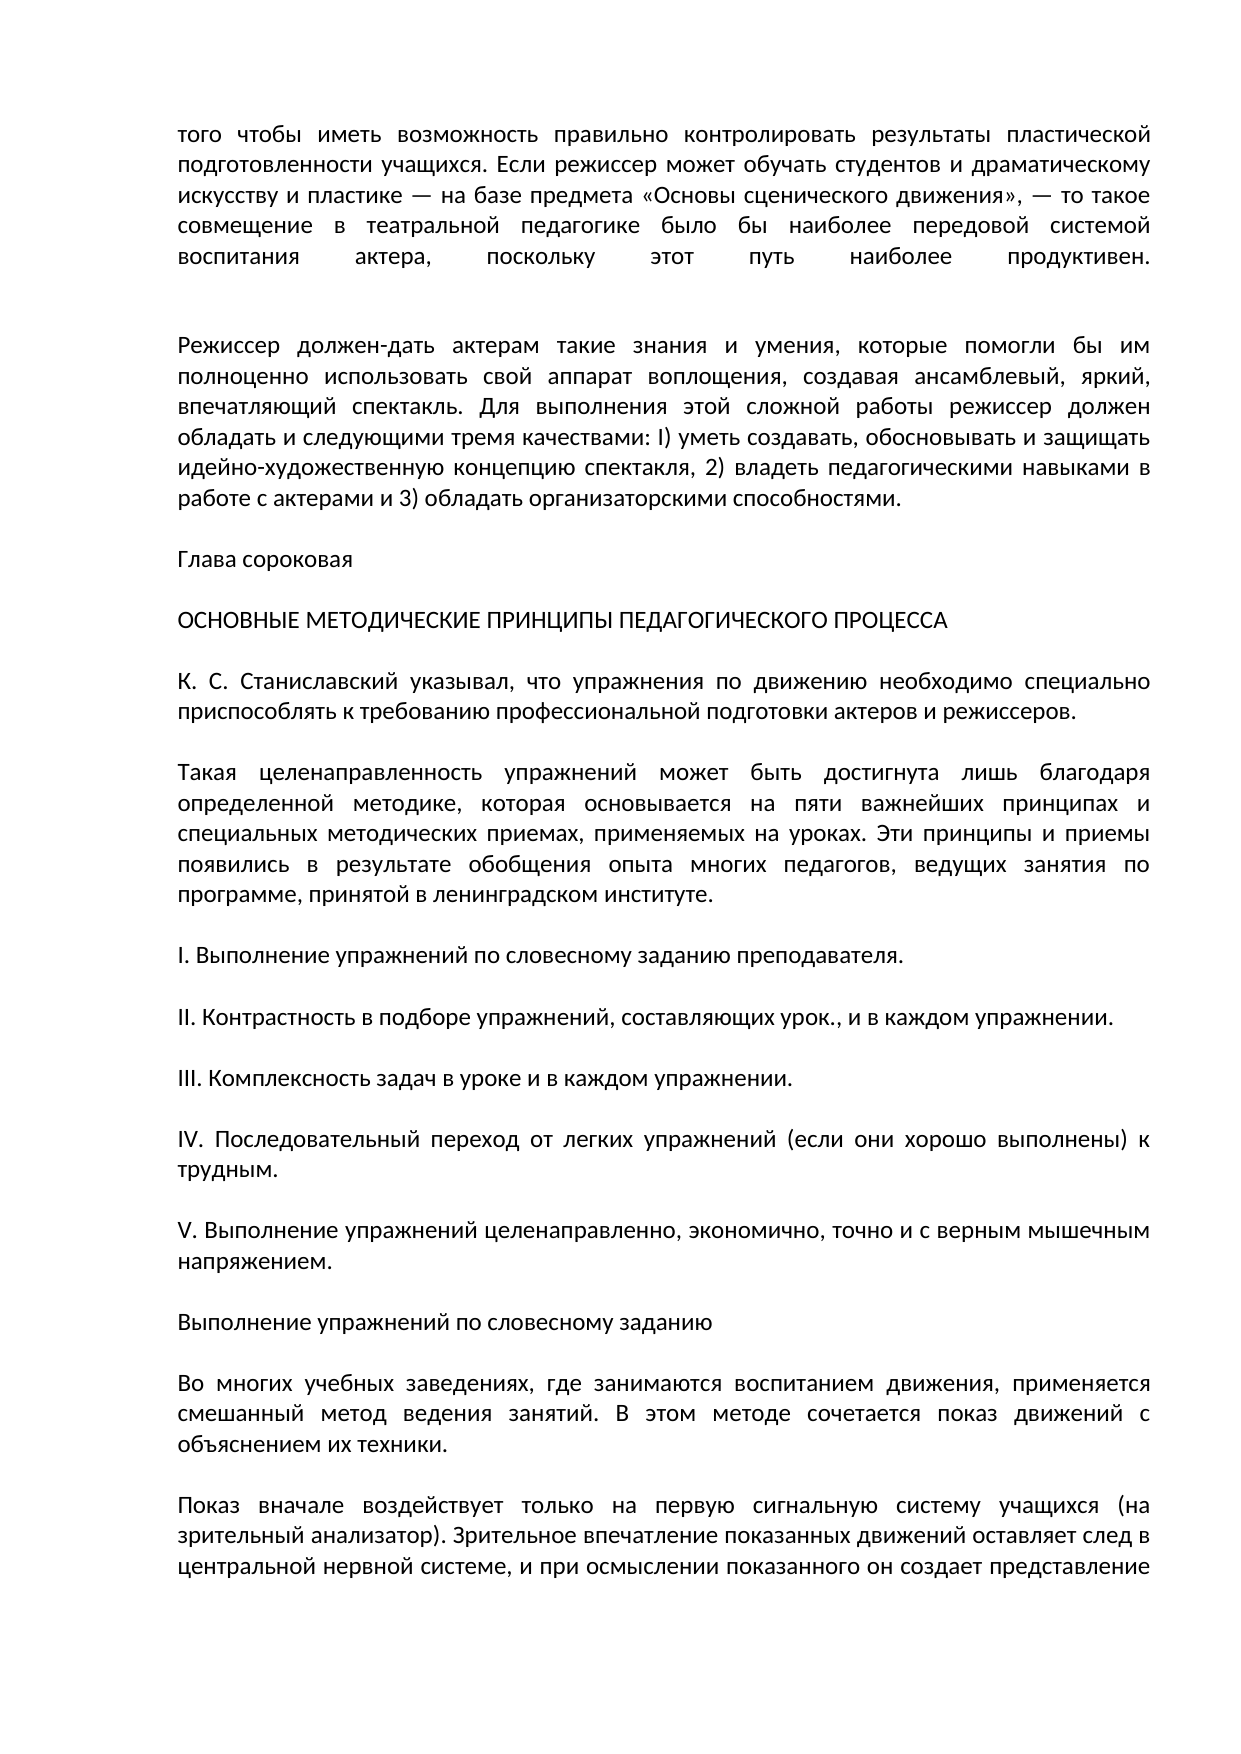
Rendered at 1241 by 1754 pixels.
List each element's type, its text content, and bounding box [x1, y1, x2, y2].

text II. Контрастность в подборе упражнений, составляющих урок., и в каждом упражнении. [177, 1001, 1152, 1031]
text III. Комплексность задач в уроке и в каждом упражнении. [177, 1062, 1152, 1092]
text Режиссер должен-дать актерам такие знания и умения, которые помогли бы им полноценно использовать свой аппарат воплощения, создавая ансамблевый, яркий, впечатляющий спектакль. Для выполнения этой сложной работы режиссер должен обладать и следующими тремя качествами: I) уметь создавать, обосновывать и защищать идейно-художественную концепцию спектакля, 2) владеть педагогическими навыками в работе с актерами и 3) обладать организаторскими способностями. [177, 329, 1152, 512]
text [177, 1489, 1152, 1581]
text Выполнение упражнений по словесному заданию [177, 1306, 1152, 1336]
text К. С. Станиславский указывал, что упражнения по движению необходимо специально приспособлять к требованию профессиональной подготовки актеров и режиссеров. [177, 665, 1152, 726]
text Во многих учебных заведениях, где занимаются воспитанием движения, применяется смешанный метод ведения занятий. В этом методе сочетается показ движений с объяснением их техники. [177, 1367, 1152, 1458]
text IV. Последовательный переход от легких упражнений (если они хорошо выполнены) к трудным. [177, 1123, 1152, 1184]
text I. Выполнение упражнений по словесному заданию преподавателя. [177, 940, 1152, 970]
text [177, 118, 1152, 299]
text ОСНОВНЫЕ МЕТОДИЧЕСКИЕ ПРИНЦИПЫ ПЕДАГОГИЧЕСКОГО ПРОЦЕССА [177, 604, 1152, 634]
text Такая целенаправленность упражнений может быть достигнута лишь благодаря определенной методике, которая основывается на пяти важнейших принципах и специальных методических приемах, применяемых на уроках. Эти принципы и приемы появились в результате обобщения опыта многих педагогов, ведущих занятия по программе, принятой в ленинградском институте. [177, 757, 1152, 909]
text Глава сороковая [177, 543, 1152, 573]
text V. Выполнение упражнений целенаправленно, экономично, точно и с верным мышечным напряжением. [177, 1214, 1152, 1275]
